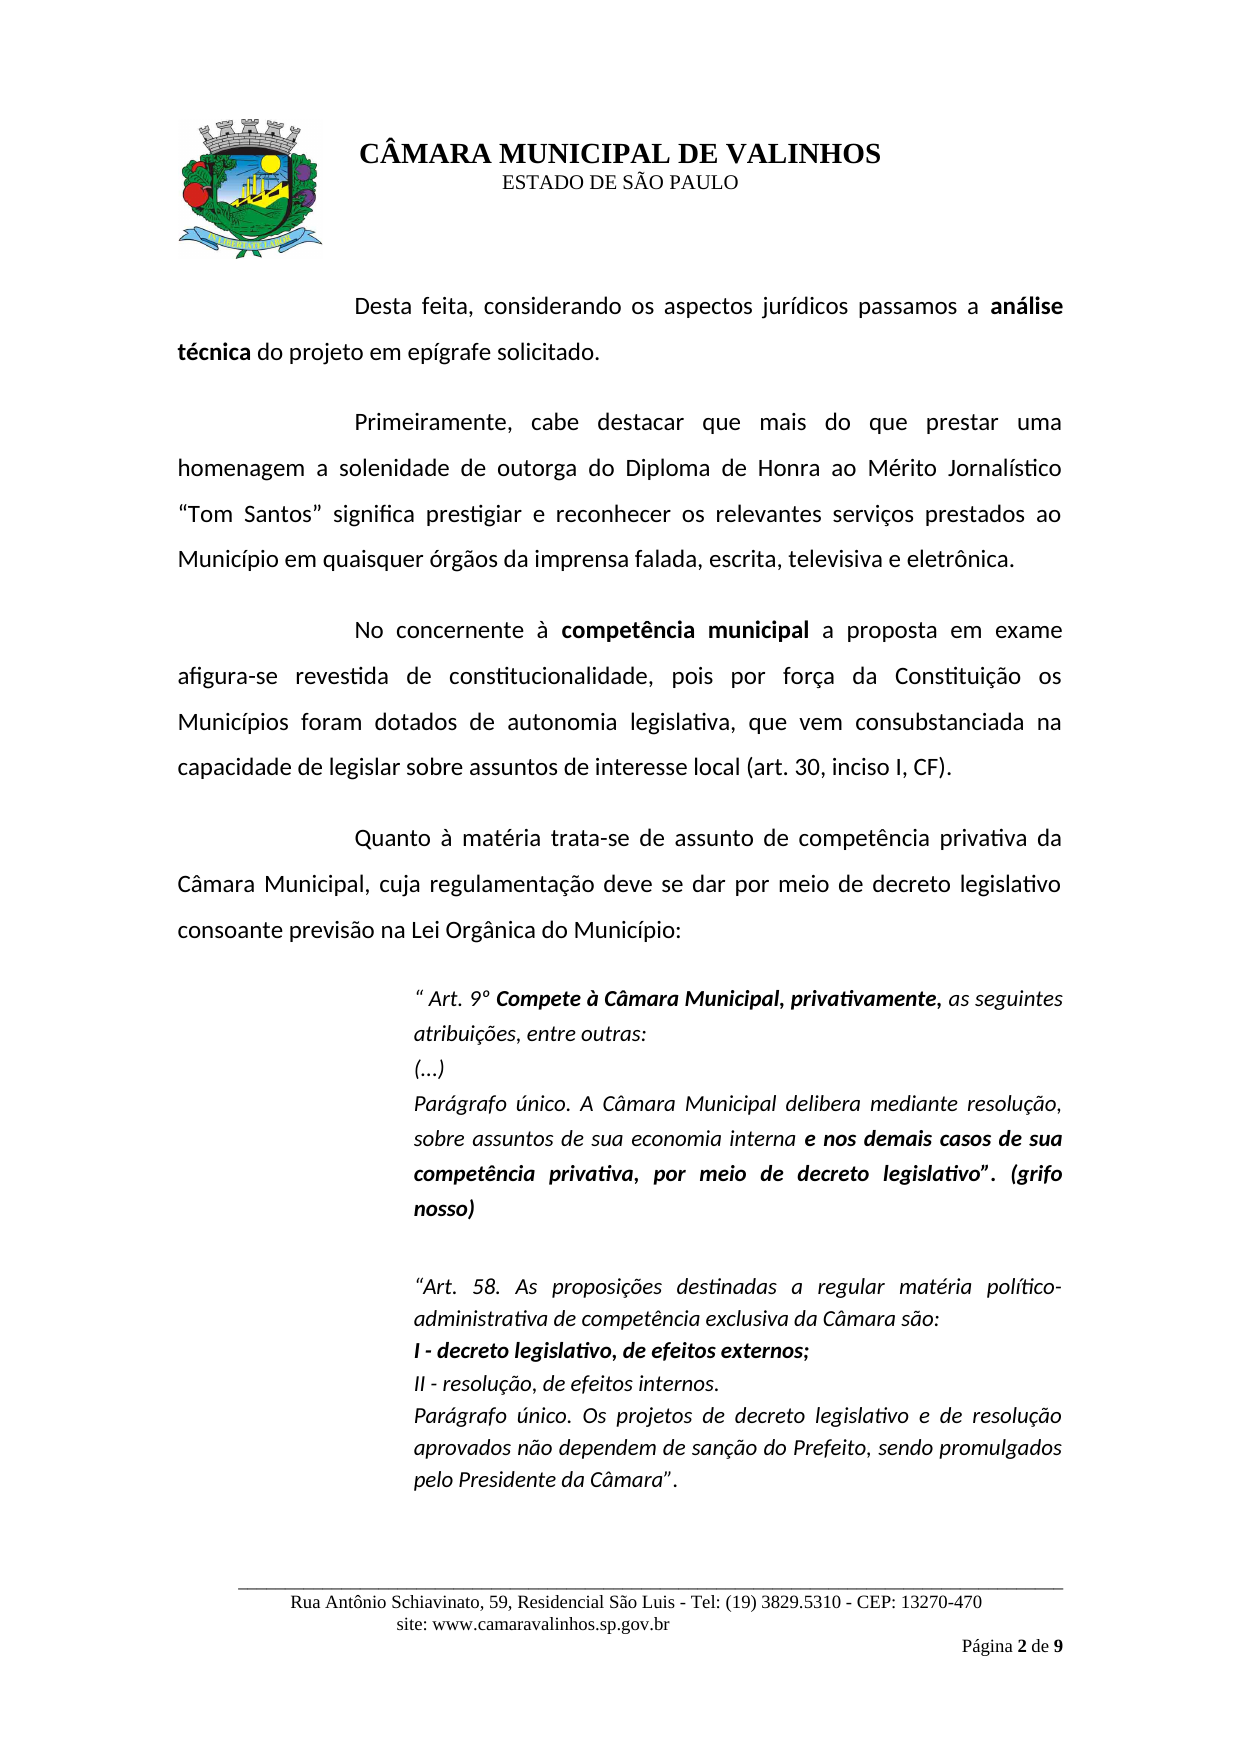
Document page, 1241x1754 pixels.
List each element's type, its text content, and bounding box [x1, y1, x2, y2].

text Parágrafo único. Os projetos de decreto legislativo e de resolução aprovados não dependem de sanção do Prefeito, sendo promulgados pelo Presidente da Câmara”. [413, 1401, 1063, 1493]
text “ Art. 9º Compete à Câmara Municipal, privativamente, as seguintes atribuições, entre outras: [413, 984, 1063, 1047]
picture [178, 119, 323, 259]
text Desta feita, considerando os aspectos jurídicos passamos a análise técnica do projeto em epígrafe solicitado. [177, 290, 1063, 366]
text I - decreto legislativo, de efeitos externos; [413, 1336, 1063, 1364]
text No concernente à competência municipal a proposta em exame afigura-se revestida de constitucionalidade, pois por força da Constituição os Municípios foram dotados de autonomia legislativa, que vem consubstanciada na capacidade de legislar sobre assuntos de interesse local (art. 30, inciso I, CF). [177, 614, 1063, 782]
text Parágrafo único. A Câmara Municipal delibera mediante resolução, sobre assuntos de sua economia interna e nos demais casos de sua competência privativa, por meio de decreto legislativo”. (grifo nosso) [413, 1089, 1063, 1222]
text “Art. 58. As proposições destinadas a regular matéria político-administrativa de competência exclusiva da Câmara são: [413, 1272, 1063, 1332]
text II - resolução, de efeitos internos. [413, 1369, 1063, 1397]
text Quanto à matéria trata-se de assunto de competência privativa da Câmara Municipal, cuja regulamentação deve se dar por meio de decreto legislativo consoante previsão na Lei Orgânica do Município: [177, 822, 1063, 944]
text Primeiramente, cabe destacar que mais do que prestar uma homenagem a solenidade de outorga do Diploma de Honra ao Mérito Jornalístico “Tom Santos” significa prestigiar e reconhecer os relevantes serviços prestados ao Município em quaisquer órgãos da imprensa falada, escrita, televisiva e eletrônica. [177, 406, 1063, 574]
text (...) [413, 1054, 1063, 1082]
